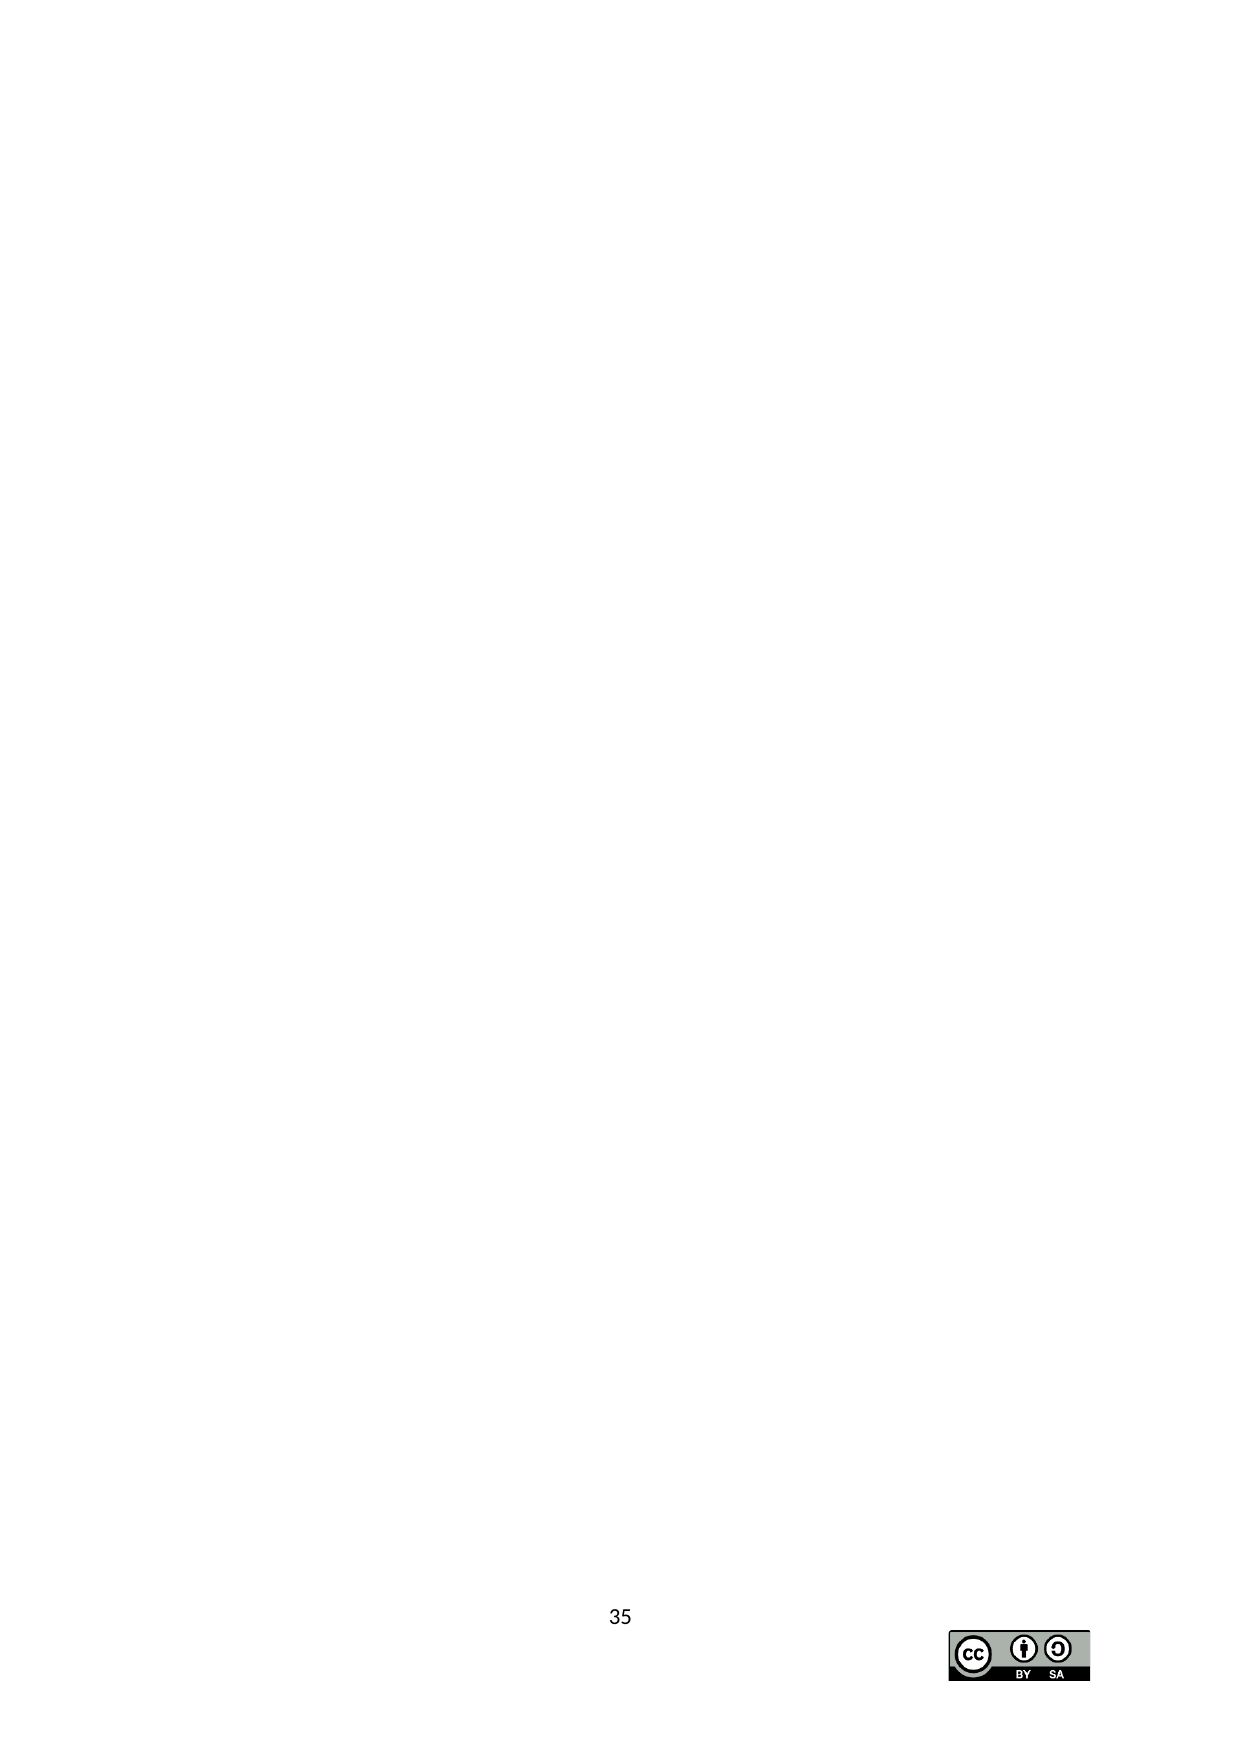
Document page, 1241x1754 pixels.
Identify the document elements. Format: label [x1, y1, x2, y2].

picture [948, 1630, 1091, 1681]
